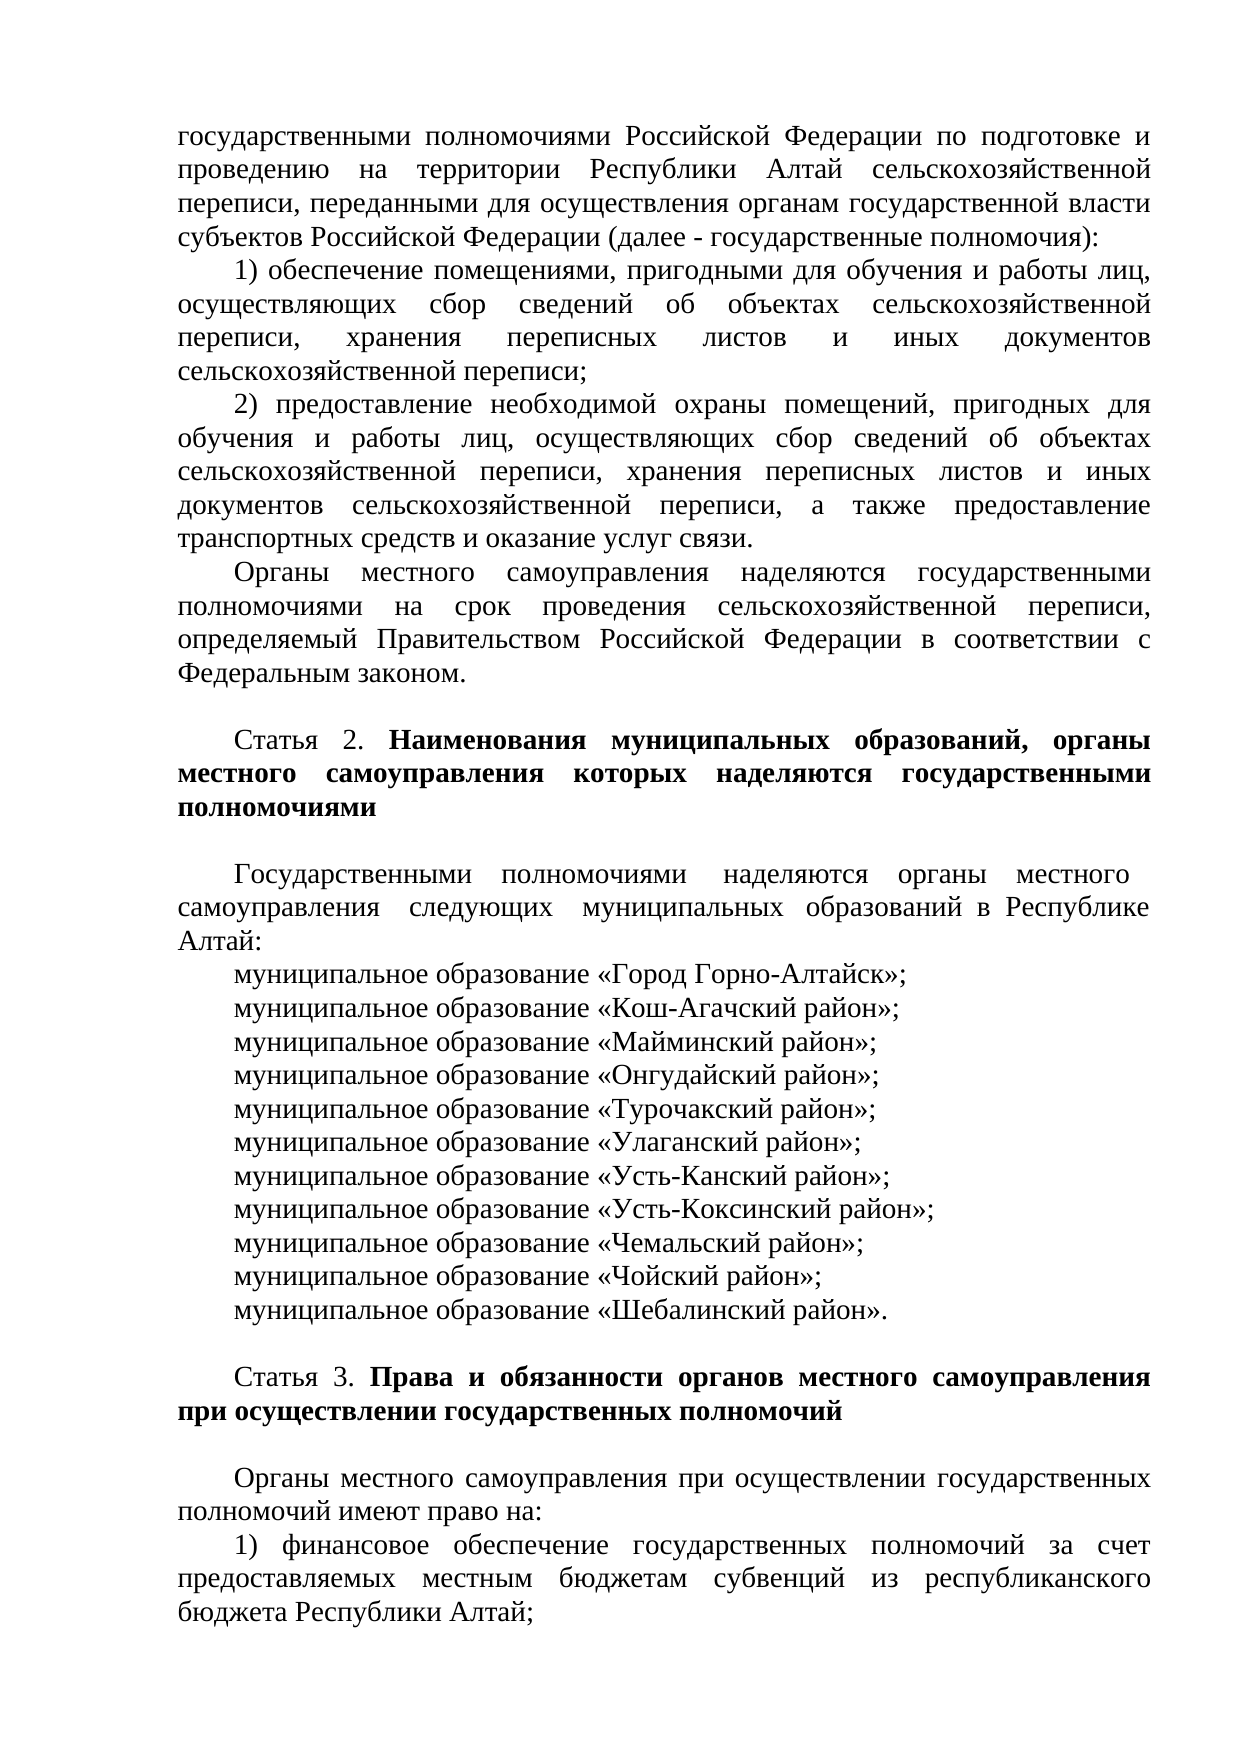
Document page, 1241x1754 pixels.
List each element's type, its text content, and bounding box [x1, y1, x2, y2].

text муниципальное образование «Кош-Агачский район»; [177, 990, 1152, 1024]
text 1) обеспечение помещениями, пригодными для обучения и работы лиц, осуществляющих сбор сведений об объектах сельскохозяйственной переписи, хранения переписных листов и иных документов сельскохозяйственной переписи; [177, 252, 1152, 386]
text Органы местного самоуправления при осуществлении государственных полномочий имеют право на: [177, 1460, 1152, 1527]
text муниципальное образование «Онгудайский район»; [177, 1057, 1152, 1091]
text муниципальное образование «Усть-Коксинский район»; [177, 1191, 1152, 1225]
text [177, 118, 1152, 252]
text Статья 3. Права и обязанности органов местного самоуправления при осуществлении государственных полномочий [177, 1359, 1152, 1426]
text муниципальное образование «Усть-Канский район»; [177, 1158, 1152, 1191]
text муниципальное образование «Чемальский район»; [177, 1225, 1152, 1258]
text муниципальное образование «Шебалинский район». [177, 1292, 1152, 1326]
text муниципальное образование «Город Горно-Алтайск»; [177, 957, 1152, 990]
text Статья 2. Наименования муниципальных образований, органы местного самоуправления которых наделяются государственными полномочиями [177, 722, 1152, 822]
text муниципальное образование «Майминский район»; [177, 1024, 1152, 1057]
text Органы местного самоуправления наделяются государственными полномочиями на срок проведения сельскохозяйственной переписи, определяемый Правительством Российской Федерации в соответствии с Федеральным законом. [177, 554, 1152, 688]
text 1) финансовое обеспечение государственных полномочий за счет предоставляемых местным бюджетам субвенций из республиканского бюджета Республики Алтай; [177, 1527, 1152, 1627]
text муниципальное образование «Чойский район»; [177, 1258, 1152, 1292]
text муниципальное образование «Улаганский район»; [177, 1124, 1152, 1158]
text Государственными полномочиями наделяются органы местного самоуправления следующих муниципальных образований в Республике Алтай: [177, 856, 1152, 957]
text муниципальное образование «Турочакский район»; [177, 1091, 1152, 1124]
text 2) предоставление необходимой охраны помещений, пригодных для обучения и работы лиц, осуществляющих сбор сведений об объектах сельскохозяйственной переписи, хранения переписных листов и иных документов сельскохозяйственной переписи, а также предоставление транспортных средств и оказание услуг связи. [177, 386, 1152, 554]
